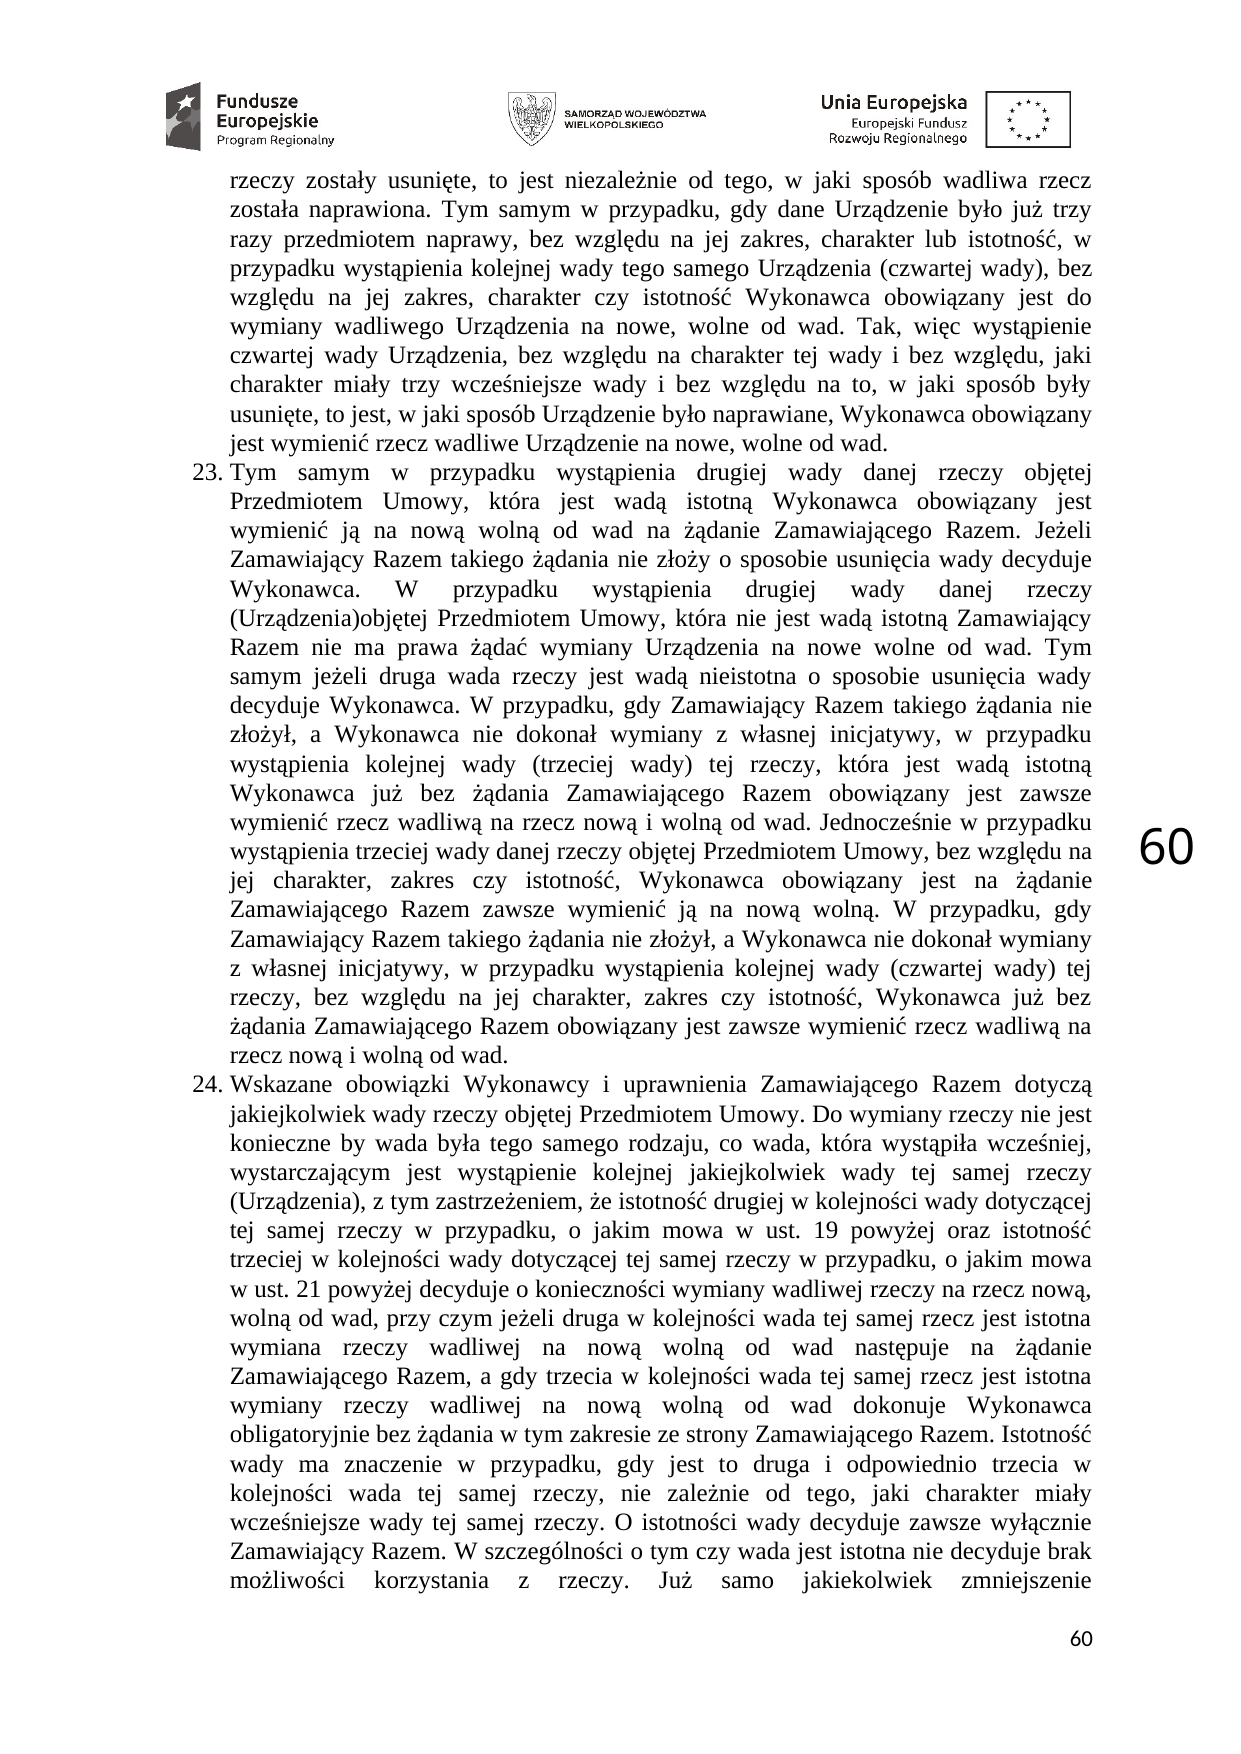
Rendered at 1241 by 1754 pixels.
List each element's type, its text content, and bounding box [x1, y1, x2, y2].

list Tym samym w przypadku wystąpienia drugiej wady danej rzeczy objętej Przedmiotem Umowy, która jest wadą istotną Wykonawca obowiązany jest wymienić ją na nową wolną od wad na żądanie Zamawiającego Razem. Jeżeli Zamawiający Razem takiego żądania nie złoży o sposobie usunięcia wady decyduje Wykonawca. W przypadku wystąpienia drugiej wady danej rzeczy (Urządzenia)objętej Przedmiotem Umowy, która nie jest wadą istotną Zamawiający Razem nie ma prawa żądać wymiany Urządzenia na nowe wolne od wad. Tym samym jeżeli druga wada rzeczy jest wadą nieistotna o sposobie usunięcia wady decyduje Wykonawca. W przypadku, gdy Zamawiający Razem takiego żądania nie złożył, a Wykonawca nie dokonał wymiany z własnej inicjatywy, w przypadku wystąpienia kolejnej wady (trzeciej wady) tej rzeczy, która jest wadą istotną Wykonawca już bez żądania Zamawiającego Razem obowiązany jest zawsze wymienić rzecz wadliwą na rzecz nową i wolną od wad. Jednocześnie w przypadku wystąpienia trzeciej wady danej rzeczy objętej Przedmiotem Umowy, bez względu na jej charakter, zakres czy istotność, Wykonawca obowiązany jest na żądanie Zamawiającego Razem zawsze wymienić ją na nową wolną. W przypadku, gdy Zamawiający Razem takiego żądania nie złożył, a Wykonawca nie dokonał wymiany z własnej inicjatywy, w przypadku wystąpienia kolejnej wady (czwartej wady) tej rzeczy, bez względu na jej charakter, zakres czy istotność, Wykonawca już bez żądania Zamawiającego Razem obowiązany jest zawsze wymienić rzecz wadliwą na rzecz nową i wolną od wad. [192, 457, 1093, 1069]
picture [147, 73, 1089, 165]
